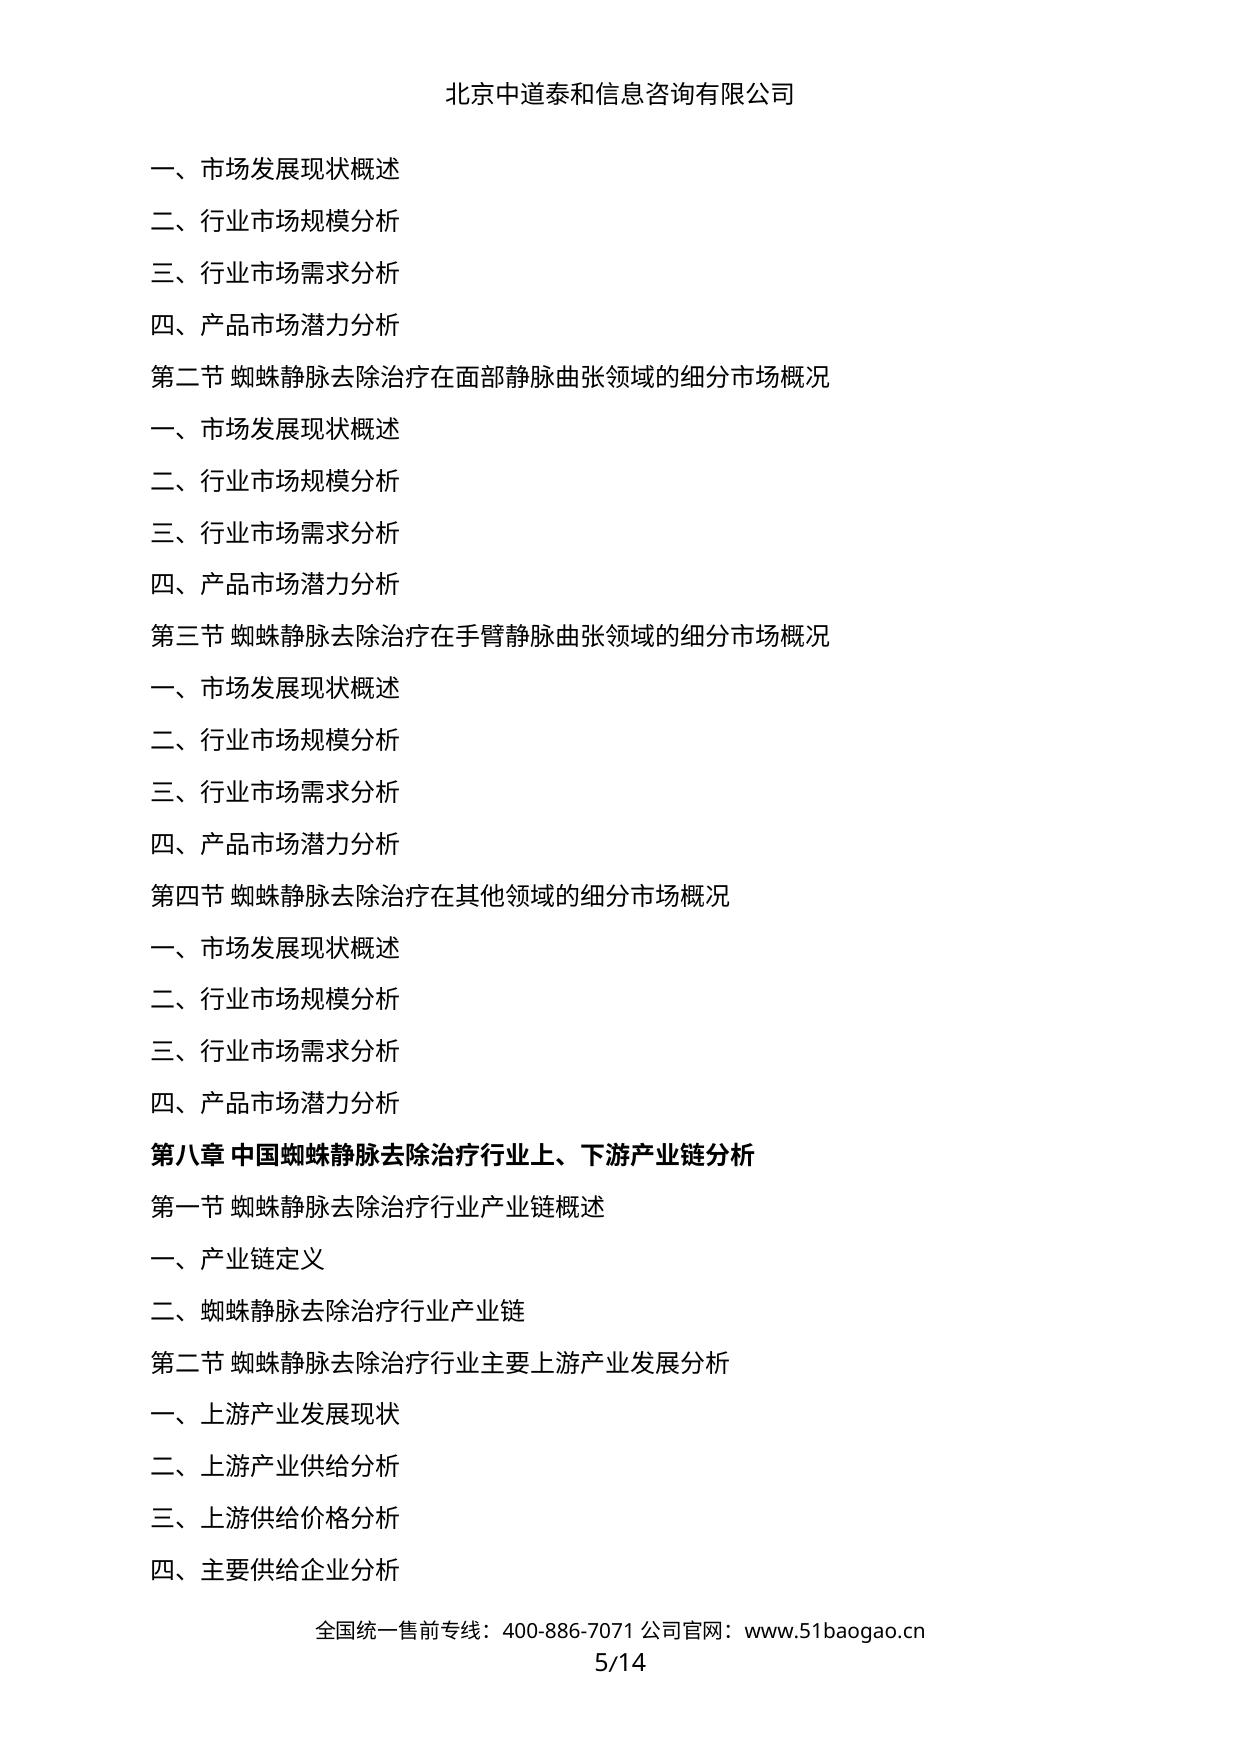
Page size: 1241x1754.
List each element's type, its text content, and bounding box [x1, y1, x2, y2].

text 二、蜘蛛静脉去除治疗行业产业链 [150, 1291, 1090, 1327]
text 第一节 蜘蛛静脉去除治疗行业产业链概述 [150, 1187, 1090, 1224]
text 三、行业市场需求分析 [150, 772, 1090, 809]
text 一、产业链定义 [150, 1239, 1090, 1276]
text 二、行业市场规模分析 [150, 721, 1090, 757]
text 三、行业市场需求分析 [150, 1032, 1090, 1068]
text 二、行业市场规模分析 [150, 461, 1090, 497]
text 第四节 蜘蛛静脉去除治疗在其他领域的细分市场概况 [150, 876, 1090, 912]
text 第二节 蜘蛛静脉去除治疗行业主要上游产业发展分析 [150, 1343, 1090, 1379]
text 四、产品市场潜力分析 [150, 1084, 1090, 1120]
text 二、行业市场规模分析 [150, 980, 1090, 1016]
text 二、上游产业供给分析 [150, 1447, 1090, 1483]
text 第八章 中国蜘蛛静脉去除治疗行业上、下游产业链分析 [150, 1136, 1090, 1172]
text 四、主要供给企业分析 [150, 1551, 1090, 1587]
text 三、行业市场需求分析 [150, 254, 1090, 290]
text 第三节 蜘蛛静脉去除治疗在手臂静脉曲张领域的细分市场概况 [150, 617, 1090, 653]
text 一、上游产业发展现状 [150, 1395, 1090, 1431]
text 一、市场发展现状概述 [150, 150, 1090, 186]
text 第二节 蜘蛛静脉去除治疗在面部静脉曲张领域的细分市场概况 [150, 357, 1090, 394]
text 一、市场发展现状概述 [150, 409, 1090, 446]
text 三、上游供给价格分析 [150, 1499, 1090, 1535]
text 一、市场发展现状概述 [150, 928, 1090, 964]
text 三、行业市场需求分析 [150, 513, 1090, 549]
text 一、市场发展现状概述 [150, 669, 1090, 705]
text 二、行业市场规模分析 [150, 202, 1090, 238]
text 四、产品市场潜力分析 [150, 306, 1090, 342]
text 四、产品市场潜力分析 [150, 565, 1090, 601]
text 四、产品市场潜力分析 [150, 824, 1090, 861]
